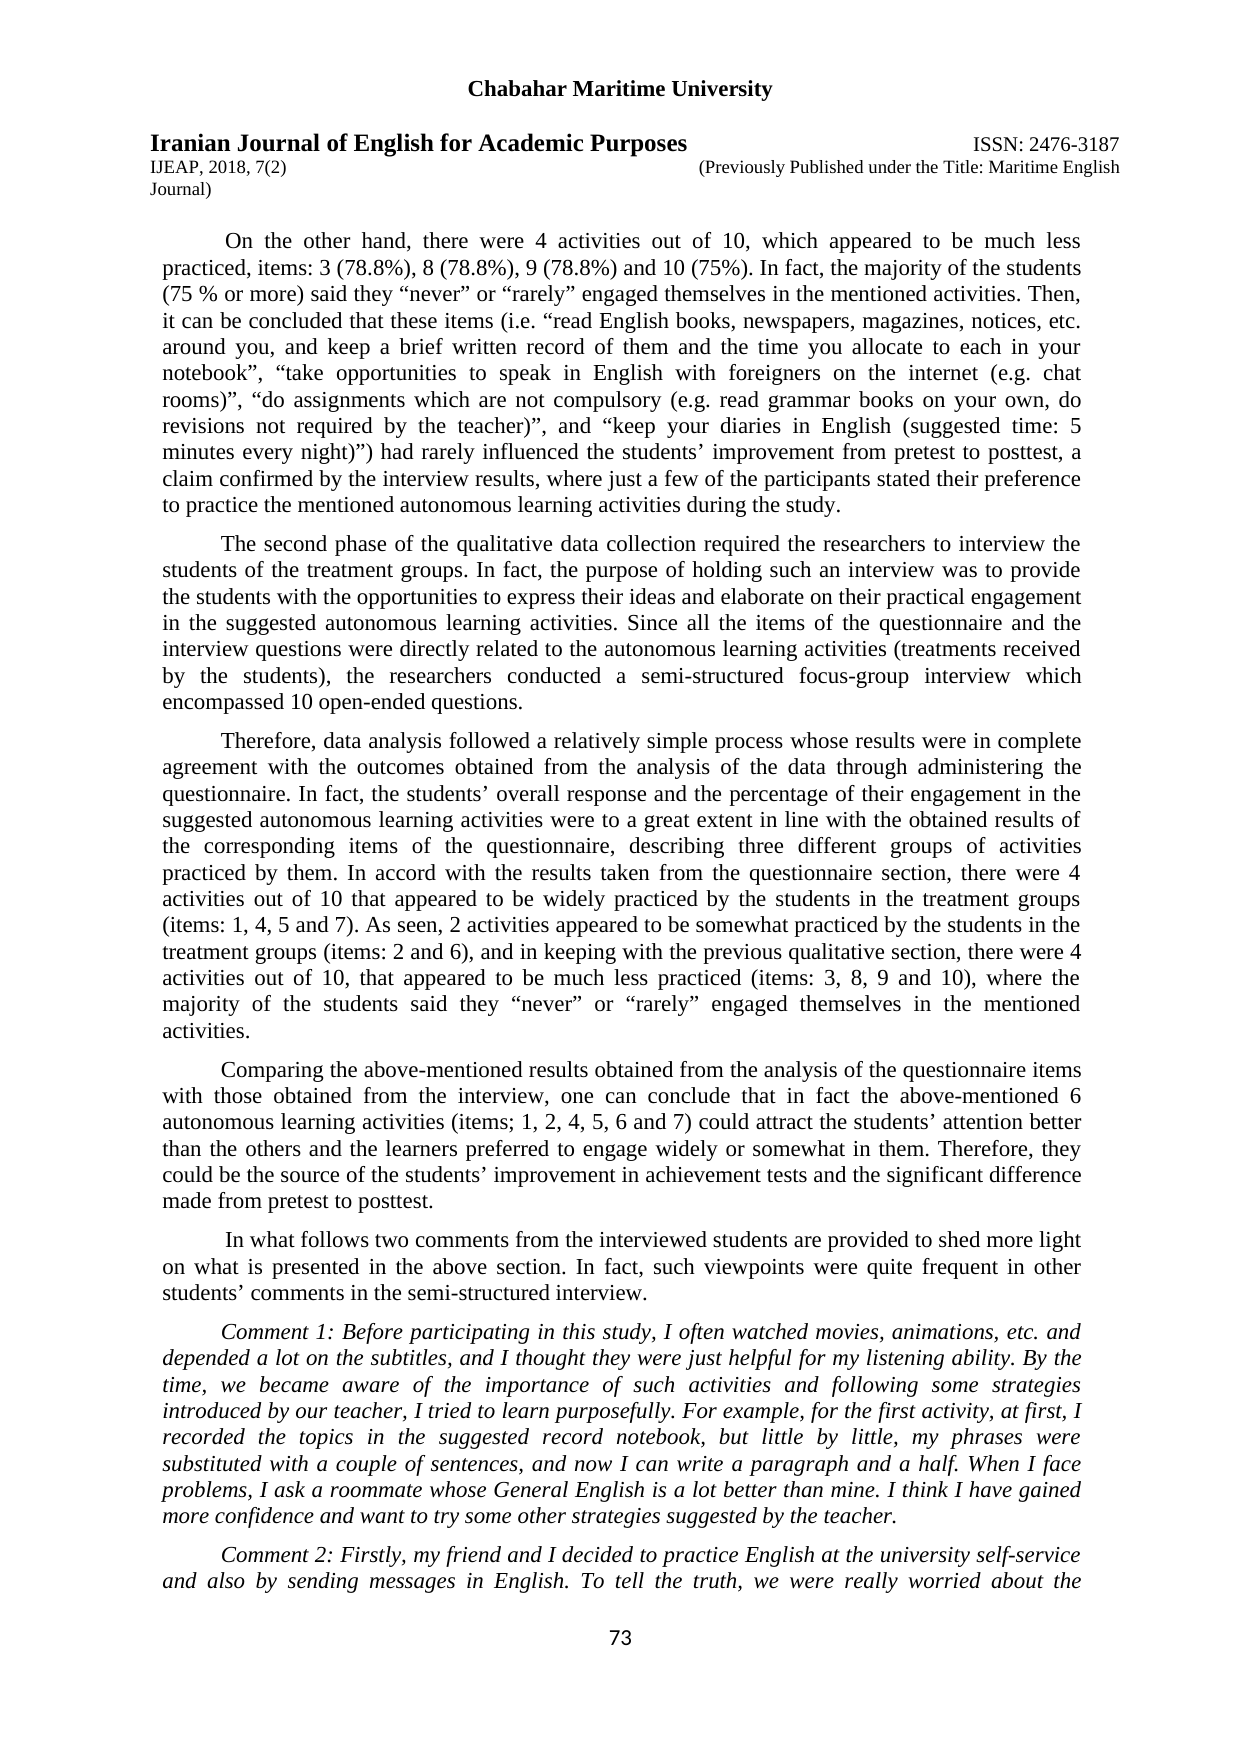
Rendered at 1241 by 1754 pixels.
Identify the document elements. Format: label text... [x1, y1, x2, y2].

text On the other hand, there were 4 activities out of 10, which appeared to be much less practiced, items: 3 (78.8%), 8 (78.8%), 9 (78.8%) and 10 (75%). In fact, the majority of the students (75 % or more) said they “never” or “rarely” engaged themselves in the mentioned activities. Then, it can be concluded that these items (i.e. “read English books, newspapers, magazines, notices, etc. around you, and keep a brief written record of them and the time you allocate to each in your notebook”, “take opportunities to speak in English with foreigners on the internet (e.g. chat rooms)”, “do assignments which are not compulsory (e.g. read grammar books on your own, do revisions not required by the teacher)”, and “keep your diaries in English (suggested time: 5 minutes every night)”) had rarely influenced the students’ improvement from pretest to posttest, a claim confirmed by the interview results, where just a few of the participants stated their preference to practice the mentioned autonomous learning activities during the study. [162, 228, 1083, 517]
text Therefore, data analysis followed a relatively simple process whose results were in complete agreement with the outcomes obtained from the analysis of the data through administering the questionnaire. In fact, the students’ overall response and the percentage of their engagement in the suggested autonomous learning activities were to a great extent in line with the obtained results of the corresponding items of the questionnaire, describing three different groups of activities practiced by them. In accord with the results taken from the questionnaire section, there were 4 activities out of 10 that appeared to be widely practiced by the students in the treatment groups (items: 1, 4, 5 and 7). As seen, 2 activities appeared to be somewhat practiced by the students in the treatment groups (items: 2 and 6), and in keeping with the previous qualitative section, there were 4 activities out of 10, that appeared to be much less practiced (items: 3, 8, 9 and 10), where the majority of the students said they “never” or “rarely” engaged themselves in the mentioned activities. [162, 727, 1083, 1043]
text The second phase of the qualitative data collection required the researchers to interview the students of the treatment groups. In fact, the purpose of holding such an interview was to provide the students with the opportunities to express their ideas and elaborate on their practical engagement in the suggested autonomous learning activities. Since all the items of the questionnaire and the interview questions were directly related to the autonomous learning activities (treatments received by the students), the researchers conducted a semi-structured focus-group interview which encompassed 10 open-ended questions. [162, 530, 1083, 714]
text Comparing the above-mentioned results obtained from the analysis of the questionnaire items with those obtained from the interview, one can conclude that in fact the above-mentioned 6 autonomous learning activities (items; 1, 2, 4, 5, 6 and 7) could attract the students’ attention better than the others and the learners preferred to engage widely or somewhat in them. Therefore, they could be the source of the students’ improvement in achievement tests and the significant difference made from pretest to posttest. [162, 1056, 1083, 1214]
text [162, 1541, 1083, 1594]
text In what follows two comments from the interviewed students are provided to shed more light on what is presented in the above section. In fact, such viewpoints were quite frequent in other students’ comments in the semi-structured interview. [162, 1226, 1083, 1305]
text Comment 1: Before participating in this study, I often watched movies, animations, etc. and depended a lot on the subtitles, and I thought they were just helpful for my listening ability. By the time, we became aware of the importance of such activities and following some strategies introduced by our teacher, I tried to learn purposefully. For example, for the first activity, at first, I recorded the topics in the suggested record notebook, but little by little, my phrases were substituted with a couple of sentences, and now I can write a paragraph and a half. When I face problems, I ask a roommate whose General English is a lot better than mine. I think I have gained more confidence and want to try some other strategies suggested by the teacher. [162, 1318, 1083, 1529]
